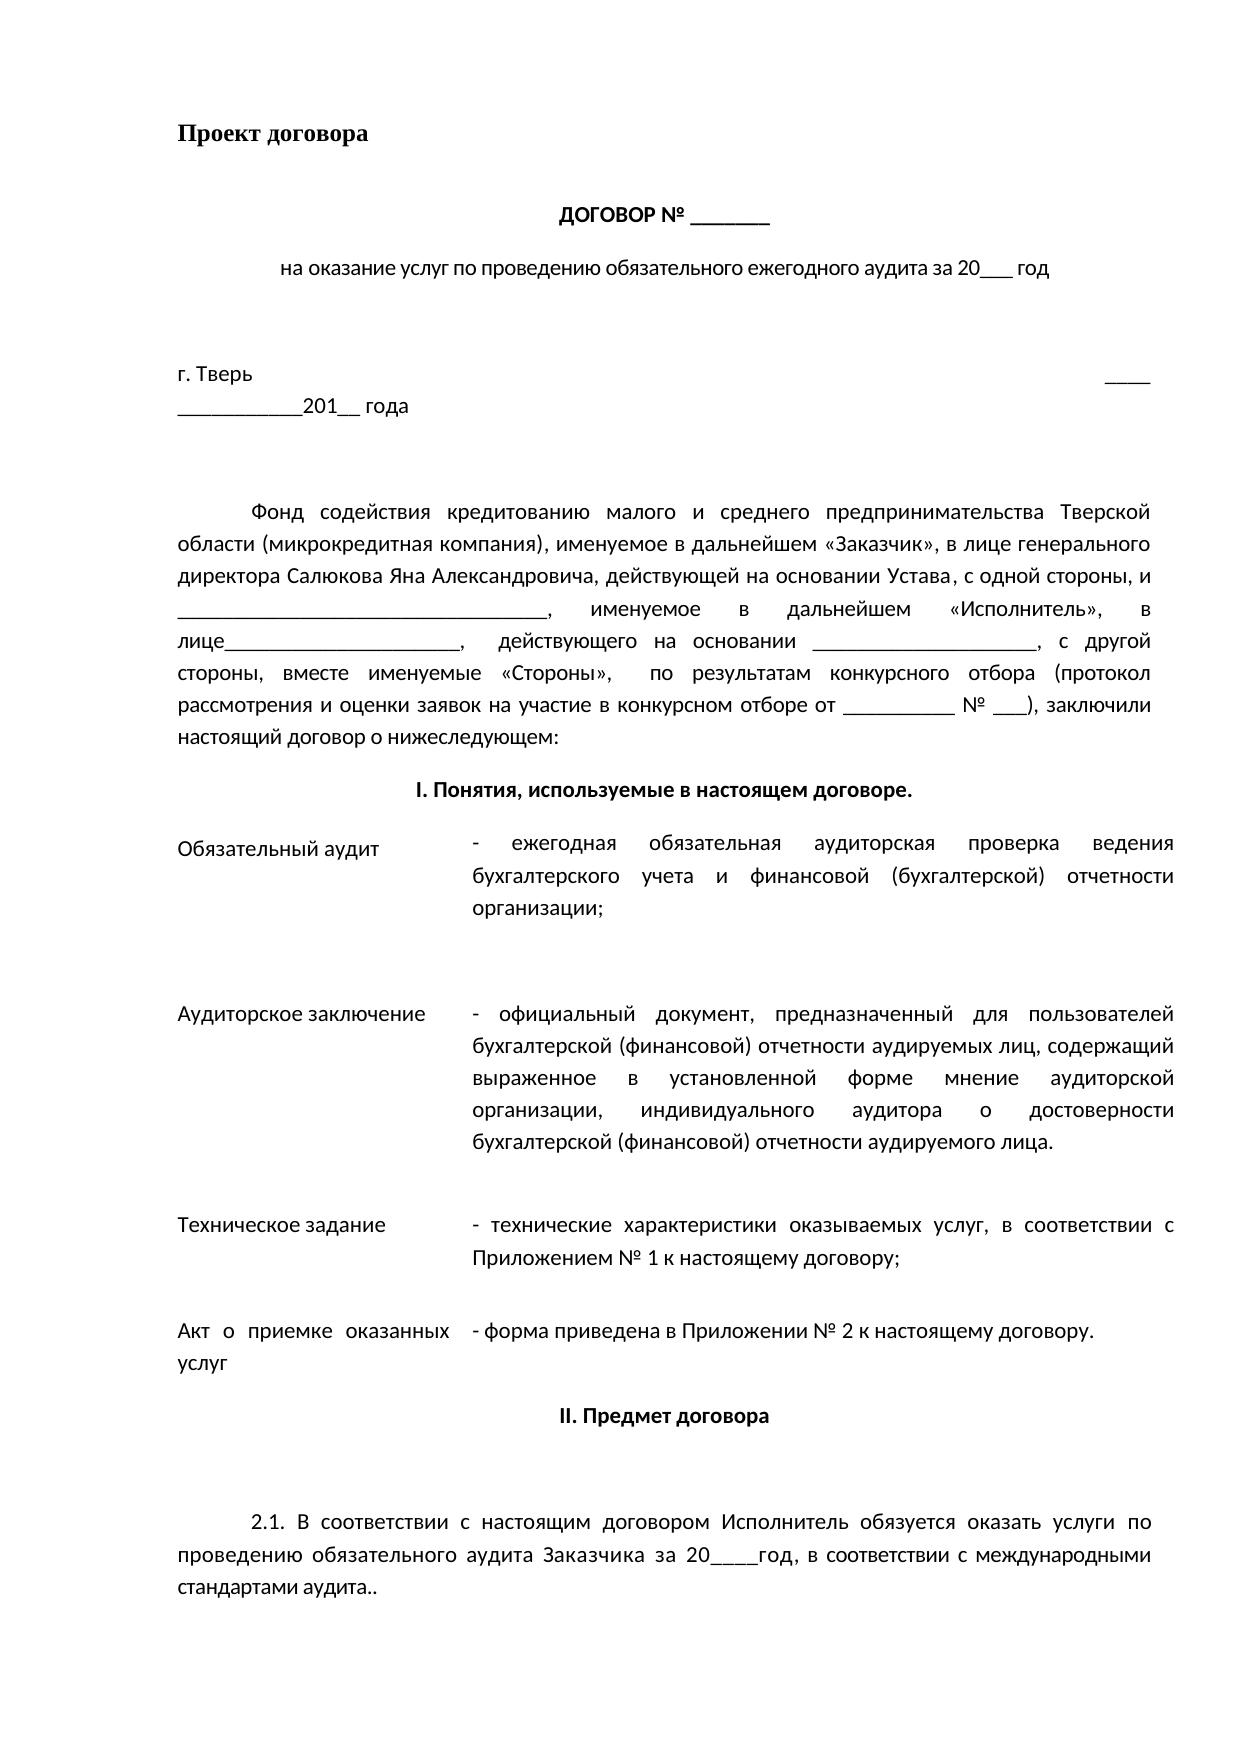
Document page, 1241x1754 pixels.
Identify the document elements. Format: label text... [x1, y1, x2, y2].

table_cell - официальный документ, предназначенный для пользователей бухгалтерской (финансовой) отчетности аудируемых лиц, содержащий выраженное в установленной форме мнение аудиторской организации, индивидуального аудитора о достоверности бухгалтерской (финансовой) отчетности аудируемого лица. [461, 999, 1186, 1210]
text на оказание услуг по проведению обязательного ежегодного аудита за 20___ год [177, 253, 1152, 281]
table_cell - технические характеристики оказываемых услуг, в соответствии с Приложением № 1 к настоящему договору; [461, 1210, 1186, 1316]
text Фонд содействия кредитованию малого и среднего предпринимательства Тверской области (микрокредитная компания), именуемое в дальнейшем «Заказчик», в лице генерального директора Салюкова Яна Александровича, действующей на основании Устава, с одной стороны, и _________________________________, именуемое в дальнейшем «Исполнитель», в лице_____________________, действующего на основании ____________________, с другой стороны, вместе именуемые «Стороны», по результатам конкурсного отбора (протокол рассмотрения и оценки заявок на участие в конкурсном отборе от __________ № ___), заключили настоящий договор о нижеследующем: [177, 497, 1152, 751]
table_cell Акт о приемке оказанных услуг [166, 1316, 461, 1401]
text II. Предмет договора [177, 1401, 1152, 1429]
text ДОГОВОР № _______ [177, 200, 1152, 228]
table_cell - форма приведена в Приложении № 2 к настоящему договору. [461, 1316, 1186, 1401]
table_cell Техническое задание [166, 1210, 461, 1316]
table_header Обязательный аудит [166, 829, 461, 999]
table_header - ежегодная обязательная аудиторская проверка ведения бухгалтерского учета и финансовой (бухгалтерской) отчетности организации; [461, 829, 1186, 999]
table_cell Аудиторское заключение [166, 999, 461, 1210]
text I. Понятия, используемые в настоящем договоре. [177, 776, 1152, 803]
text 2.1. В соответствии с настоящим договором Исполнитель обязуется оказать услуги по проведению обязательного аудита Заказчика за 20____год, в соответствии с международными стандартами аудита.. [177, 1507, 1152, 1600]
text Проект договора [177, 118, 1152, 147]
text г. Тверь ____ ___________201__ года [177, 359, 1152, 419]
